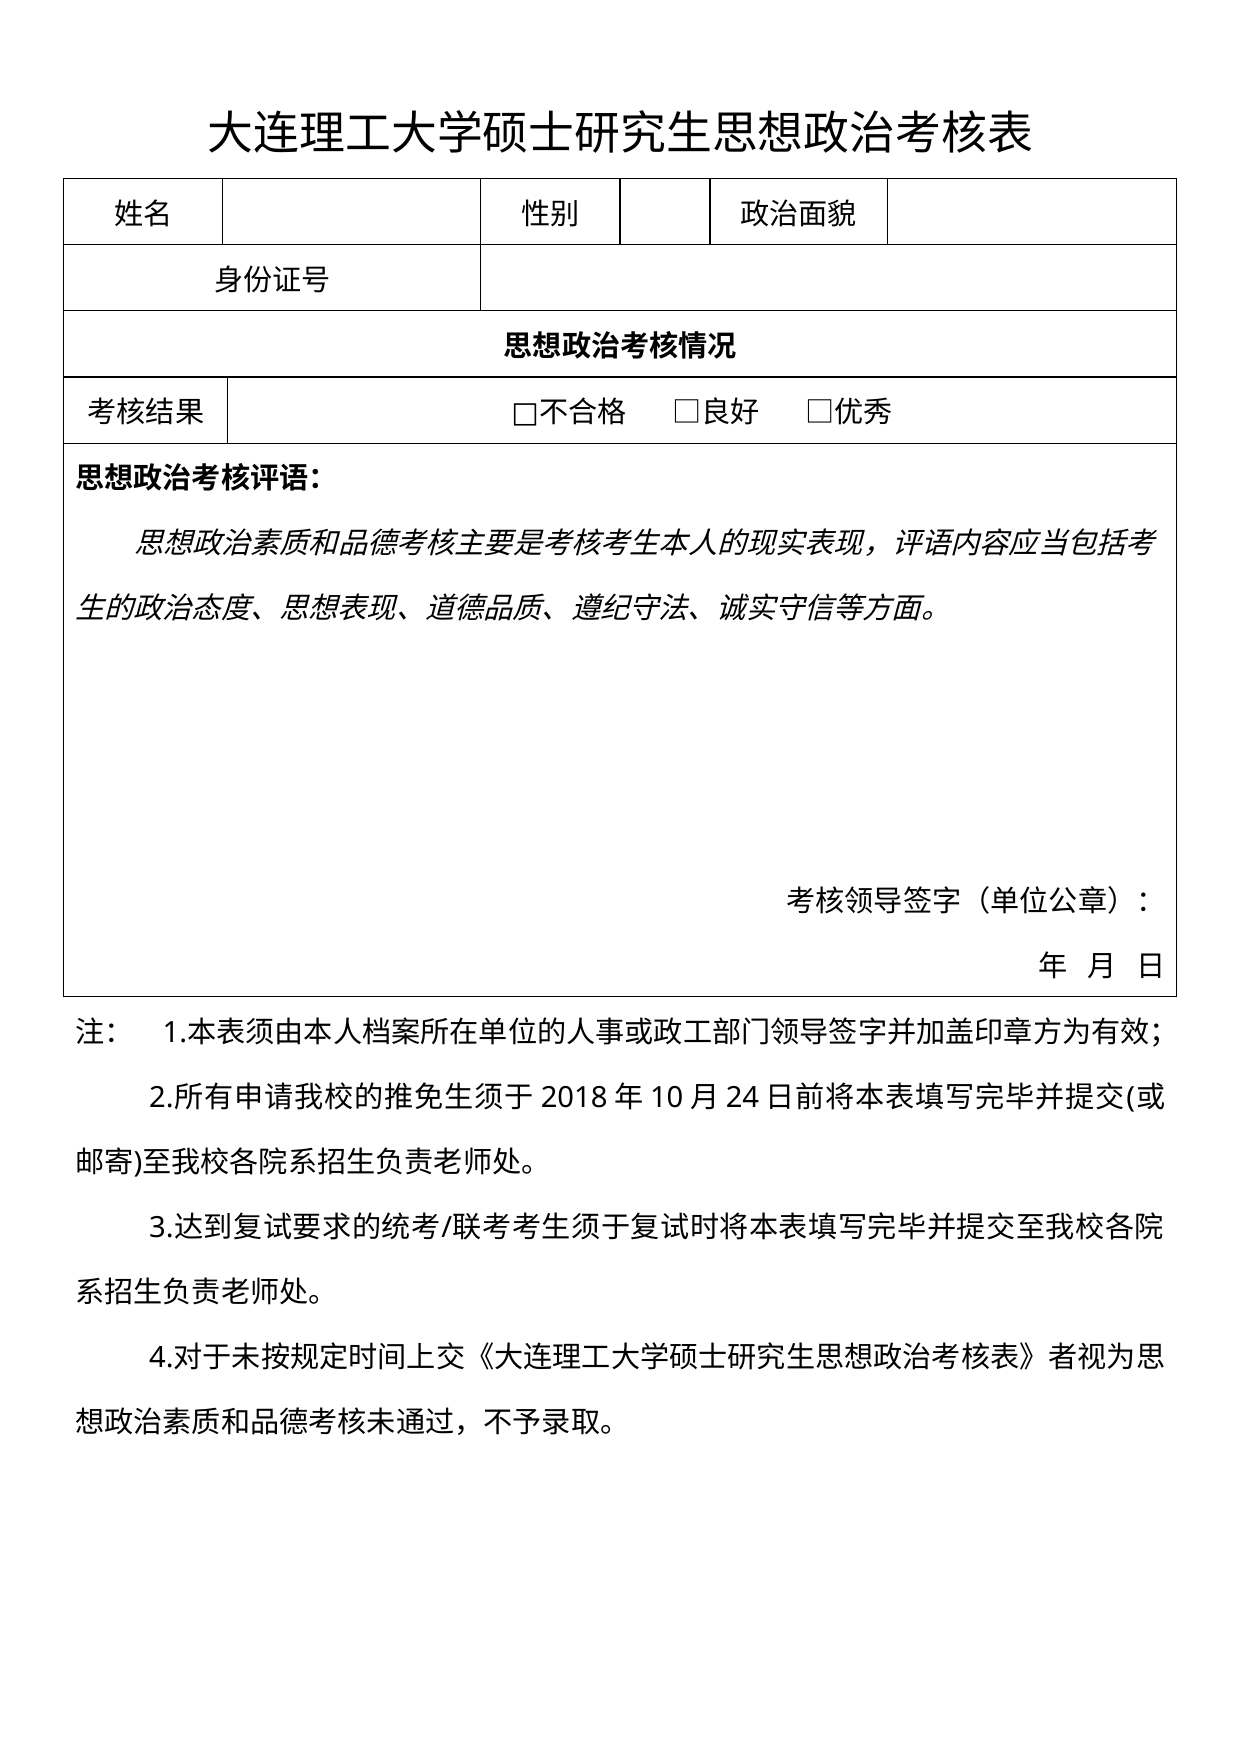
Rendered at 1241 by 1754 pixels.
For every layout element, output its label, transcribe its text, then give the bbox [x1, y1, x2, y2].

table_header [888, 179, 1176, 244]
table_cell [481, 245, 1176, 310]
table_header 政治面貌 [711, 179, 887, 244]
table_cell □不合格 □良好 □优秀 [228, 378, 1176, 442]
text 2.所有申请我校的推免生须于2018年10月24日前将本表填写完毕并提交(或邮寄)至我校各院系招生负责老师处。 [75, 1062, 1165, 1192]
table_cell 考核结果 [64, 378, 227, 442]
table_cell 思想政治考核情况 [64, 311, 1176, 376]
table_header 性别 [481, 179, 619, 244]
table_header [621, 179, 709, 244]
text 大连理工大学硕士研究生思想政治考核表 [75, 81, 1165, 178]
text 注： 1.本表须由本人档案所在单位的人事或政工部门领导签字并加盖印章方为有效； [75, 997, 1165, 1062]
table_cell 身份证号 [64, 245, 480, 310]
table_cell 思想政治考核评语： 思想政治素质和品德考核主要是考核考生本人的现实表现，评语内容应当包括考生的政治态度、思想表现、道德品质、遵纪守法、诚实守信等方面。 考核领导签字（单位公章）： 年 月 日 [64, 444, 1176, 996]
table_header [223, 179, 480, 244]
text 4.对于未按规定时间上交《大连理工大学硕士研究生思想政治考核表》者视为思想政治素质和品德考核未通过，不予录取。 [75, 1322, 1165, 1452]
table_header 姓名 [64, 179, 222, 244]
text 3.达到复试要求的统考/联考考生须于复试时将本表填写完毕并提交至我校各院系招生负责老师处。 [75, 1192, 1165, 1322]
